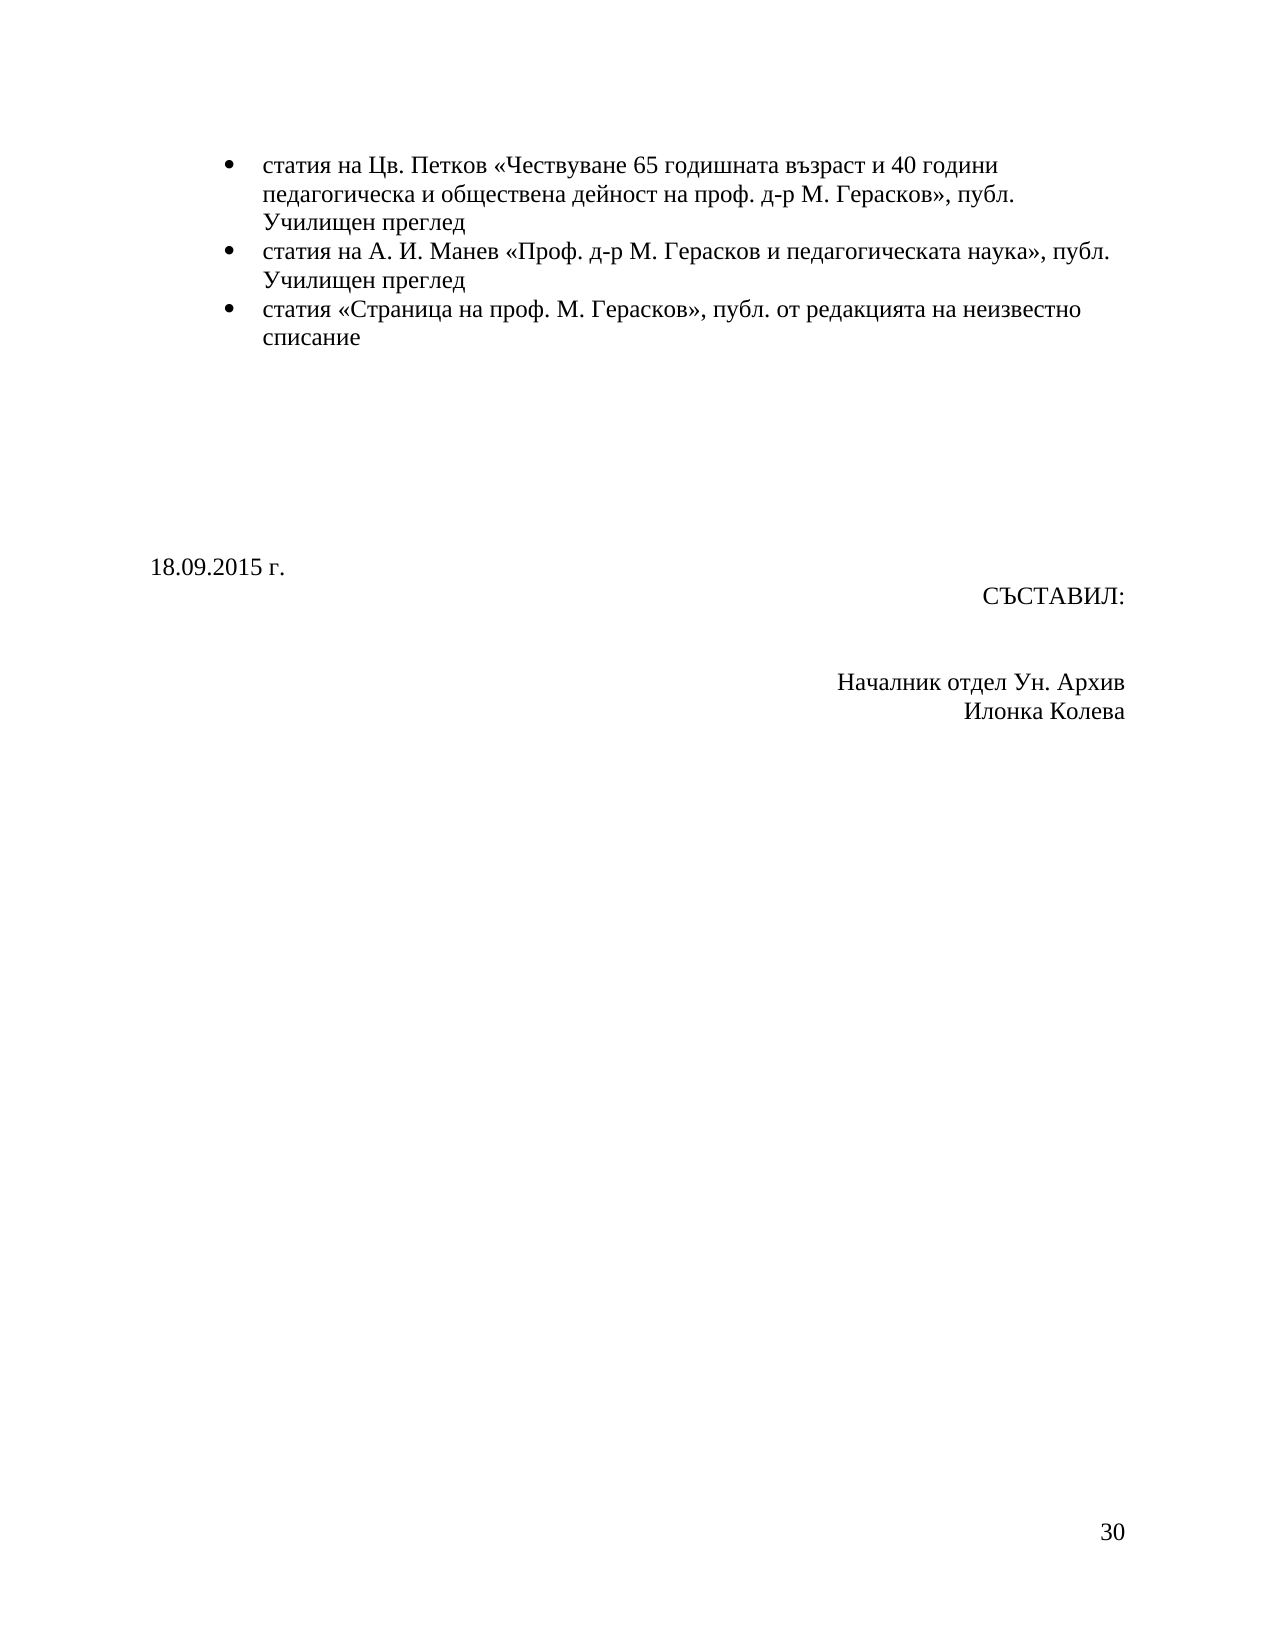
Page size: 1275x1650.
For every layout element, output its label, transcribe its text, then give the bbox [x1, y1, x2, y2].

list статия на Цв. Петков «Чествуване 65 годишната възраст и 40 години педагогическа и обществена дейност на проф. д-р М. Герасков», публ. Училищен преглед [225, 150, 1125, 236]
list статия «Страница на проф. М. Герасков», публ. от редакцията на неизвестно списание [225, 294, 1125, 351]
text СЪСТАВИЛ: [150, 581, 1125, 610]
list статия на А. И. Манев «Проф. д-р М. Герасков и педагогическата наука», публ. Училищен преглед [225, 236, 1125, 294]
text 18.09.2015 г. [150, 552, 1125, 581]
text Илонка Колева [150, 696, 1125, 725]
text Началник отдел Ун. Архив [150, 667, 1125, 696]
